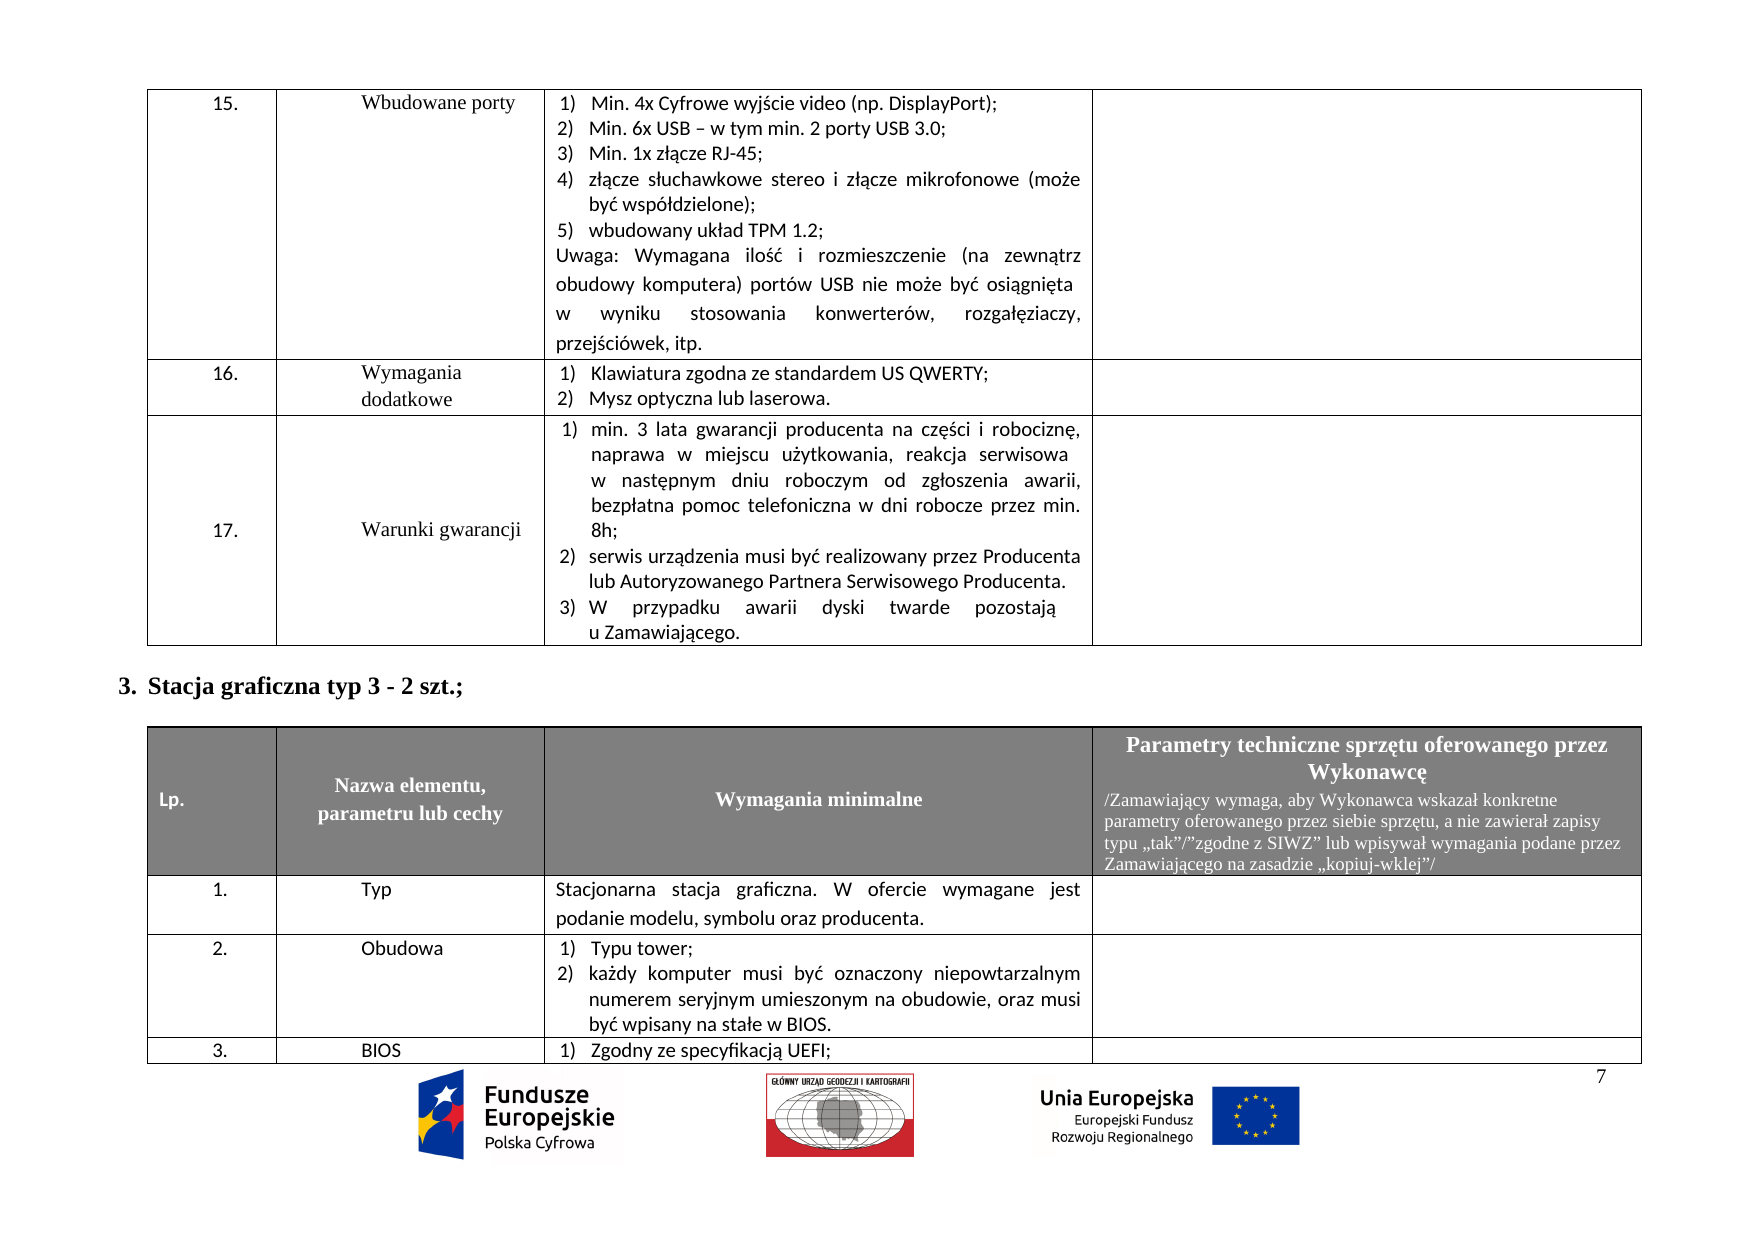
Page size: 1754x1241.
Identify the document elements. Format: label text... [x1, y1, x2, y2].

table_cell [1093, 360, 1641, 415]
table_cell [148, 90, 276, 359]
table_cell [148, 935, 276, 1037]
table_cell Typ [277, 876, 544, 934]
table_header Nazwa elementu, parametru lub cechy [277, 728, 544, 875]
table_header Wymagania minimalne [545, 728, 1092, 875]
table_cell Typu tower; każdy komputer musi być oznaczony niepowtarzalnym numerem seryjnym umieszonym na obudowie, oraz musi być wpisany na stałe w BIOS. [545, 935, 1092, 1037]
table_cell Wymagania dodatkowe [277, 360, 544, 415]
table_cell [1093, 90, 1641, 359]
table_cell [1093, 1038, 1641, 1063]
table_cell Obudowa [277, 935, 544, 1037]
table_cell Warunki gwarancji [277, 416, 544, 645]
table_cell Wbudowane porty [277, 90, 544, 359]
picture [401, 1064, 1315, 1167]
table_header Lp. [148, 728, 276, 875]
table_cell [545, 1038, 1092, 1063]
list Stacja graficzna typ 3 - 2 szt.; [118, 671, 1606, 699]
table_cell [1093, 935, 1641, 1037]
table_cell [148, 416, 276, 645]
table_cell [148, 1038, 276, 1063]
table_cell [148, 876, 276, 934]
table_cell BIOS [277, 1038, 544, 1063]
table_header Parametry techniczne sprzętu oferowanego przez Wykonawcę /Zamawiający wymaga, aby Wykonawca wskazał konkretne parametry oferowanego przez siebie sprzętu, a nie zawierał zapisy typu „tak”/”zgodne z SIWZ” lub wpisywał wymagania podane przez Zamawiającego na zasadzie „kopiuj-wklej”/ [1093, 728, 1641, 875]
table_cell min. 3 lata gwarancji producenta na części i robociznę, naprawa w miejscu użytkowania, reakcja serwisowa w następnym dniu roboczym od zgłoszenia awarii, bezpłatna pomoc telefoniczna w dni robocze przez min. 8h; serwis urządzenia musi być realizowany przez Producenta lub Autoryzowanego Partnera Serwisowego Producenta. W przypadku awarii dyski twarde pozostają u Zamawiającego. [545, 416, 1092, 645]
table_cell [1093, 876, 1641, 934]
table_cell Min. 4x Cyfrowe wyjście video (np. DisplayPort); Min. 6x USB – w tym min. 2 porty USB 3.0; Min. 1x złącze RJ-45; złącze słuchawkowe stereo i złącze mikrofonowe (może być współdzielone); wbudowany układ TPM 1.2; Uwaga: Wymagana ilość i rozmieszczenie (na zewnątrz obudowy komputera) portów USB nie może być osiągnięta w wyniku stosowania konwerterów, rozgałęziaczy, przejściówek, itp. [545, 90, 1092, 359]
table_cell [1093, 416, 1641, 645]
table_cell Stacjonarna stacja graficzna. W ofercie wymagane jest podanie modelu, symbolu oraz producenta. [545, 876, 1092, 934]
table_cell Klawiatura zgodna ze standardem US QWERTY; Mysz optyczna lub laserowa. [545, 360, 1092, 415]
table_cell [148, 360, 276, 415]
